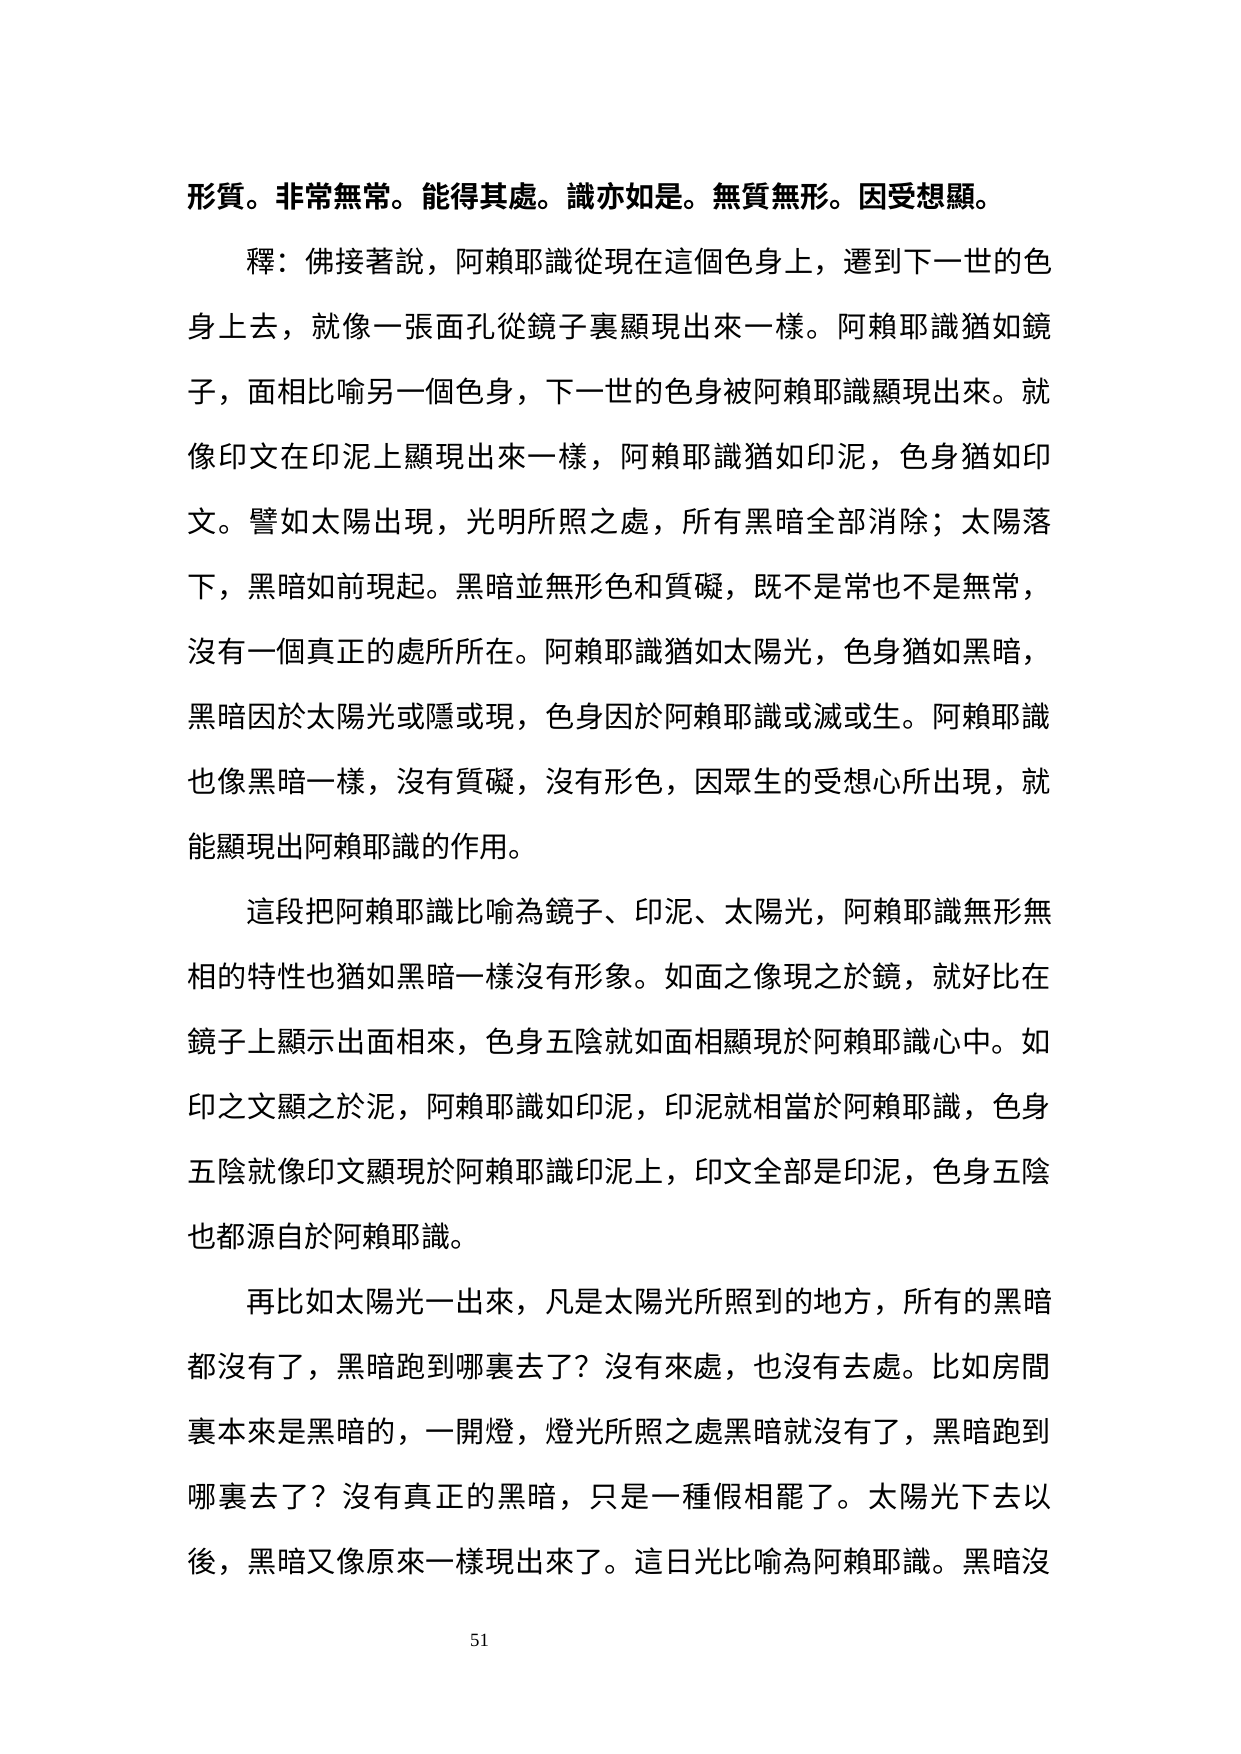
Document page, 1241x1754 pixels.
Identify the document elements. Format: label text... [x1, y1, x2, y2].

text 釋：佛接著說，阿賴耶識從現在這個色身上，遷到下一世的色身上去，就像一張面孔從鏡子裏顯現出來一樣。阿賴耶識猶如鏡子，面相比喻另一個色身，下一世的色身被阿賴耶識顯現出來。就像印文在印泥上顯現出來一樣，阿賴耶識猶如印泥，色身猶如印文。譬如太陽出現，光明所照之處，所有黑暗全部消除；太陽落下，黑暗如前現起。黑暗並無形色和質礙，既不是常也不是無常，沒有一個真正的處所所在。阿賴耶識猶如太陽光，色身猶如黑暗，黑暗因於太陽光或隱或現，色身因於阿賴耶識或滅或生。阿賴耶識也像黑暗一樣，沒有質礙，沒有形色，因眾生的受想心所出現，就能顯現出阿賴耶識的作用。 [187, 227, 1053, 877]
text 這段把阿賴耶識比喻為鏡子、印泥、太陽光，阿賴耶識無形無相的特性也猶如黑暗一樣沒有形象。如面之像現之於鏡，就好比在鏡子上顯示出面相來，色身五陰就如面相顯現於阿賴耶識心中。如印之文顯之於泥，阿賴耶識如印泥，印泥就相當於阿賴耶識，色身五陰就像印文顯現於阿賴耶識印泥上，印文全部是印泥，色身五陰也都源自於阿賴耶識。 [187, 877, 1053, 1267]
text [187, 1267, 1053, 1592]
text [187, 162, 1053, 227]
